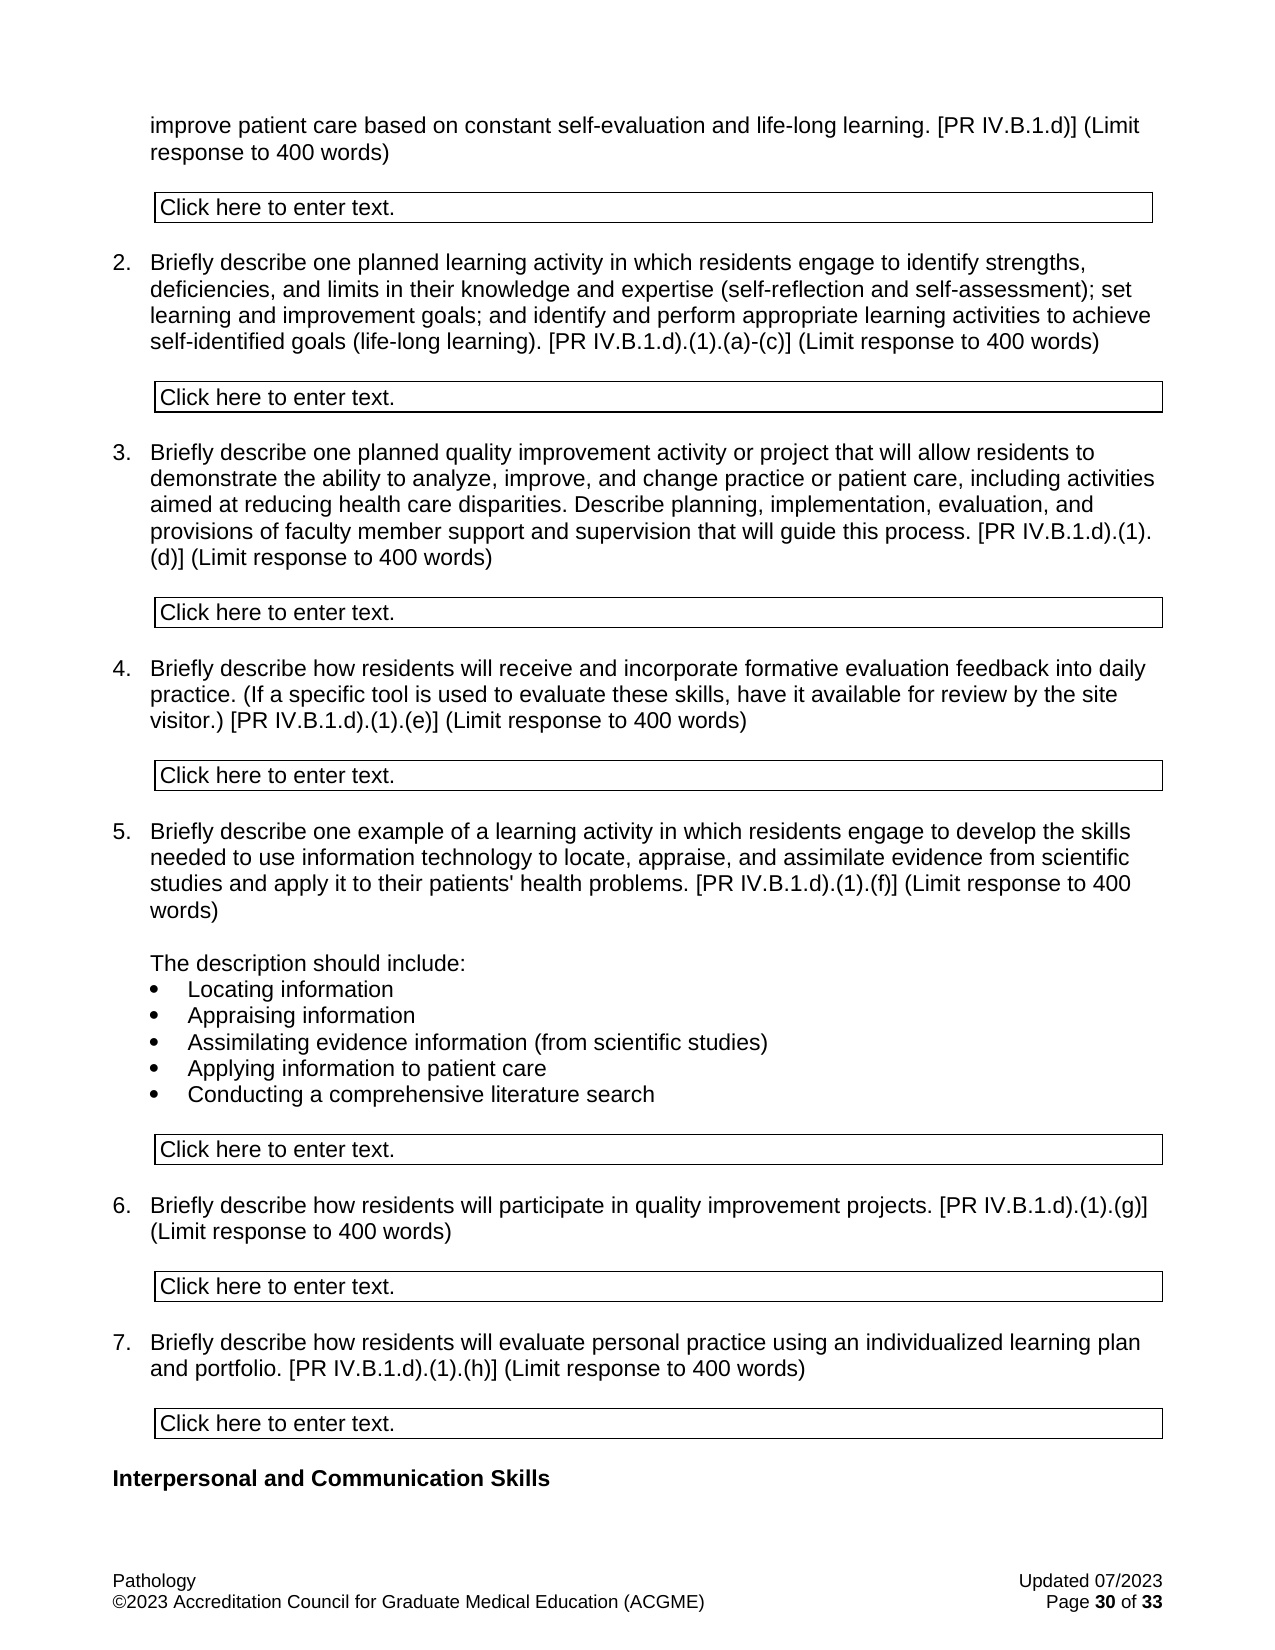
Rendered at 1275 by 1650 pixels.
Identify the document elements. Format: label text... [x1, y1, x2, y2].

list Briefly describe one planned learning activity in which residents engage to identify strengths, deficiencies, and limits in their knowledge and expertise (self-reflection and self-assessment); set learning and improvement goals; and identify and perform appropriate learning activities to achieve self-identified goals (life-long learning). [PR IV.B.1.d).(1).(a)-(c)] (Limit response to 400 words) [112, 249, 1162, 355]
list Briefly describe one planned quality improvement activity or project that will allow residents to demonstrate the ability to analyze, improve, and change practice or patient care, including activities aimed at reducing health care disparities. Describe planning, implementation, evaluation, and provisions of faculty member support and supervision that will guide this process. [PR IV.B.1.d).(1).(d)] (Limit response to 400 words) [112, 439, 1162, 571]
list Briefly describe how residents will receive and incorporate formative evaluation feedback into daily practice. (If a specific tool is used to evaluate these skills, have it available for review by the site visitor.) [PR IV.B.1.d).(1).(e)] (Limit response to 400 words) [112, 654, 1162, 734]
text Interpersonal and Communication Skills [112, 1465, 1162, 1492]
text The description should include: [150, 949, 1162, 976]
list Assimilating evidence information (from scientific studies) [150, 1028, 1162, 1055]
list Briefly describe how residents will participate in quality improvement projects. [PR IV.B.1.d).(1).(g)] (Limit response to 400 words) [112, 1192, 1162, 1244]
list Conducting a comprehensive literature search [150, 1081, 1162, 1108]
list Briefly describe one example of a learning activity in which residents engage to develop the skills needed to use information technology to locate, appraise, and assimilate evidence from scientific studies and apply it to their patients' health problems. [PR IV.B.1.d).(1).(f)] (Limit response to 400 words) [112, 818, 1162, 923]
list Applying information to patient care [150, 1055, 1162, 1081]
list Locating information [150, 976, 1162, 1002]
list Briefly describe how residents will evaluate personal practice using an individualized learning plan and portfolio. [PR IV.B.1.d).(1).(h)] (Limit response to 400 words) [112, 1328, 1162, 1381]
list Appraising information [150, 1002, 1162, 1028]
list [112, 112, 1162, 165]
